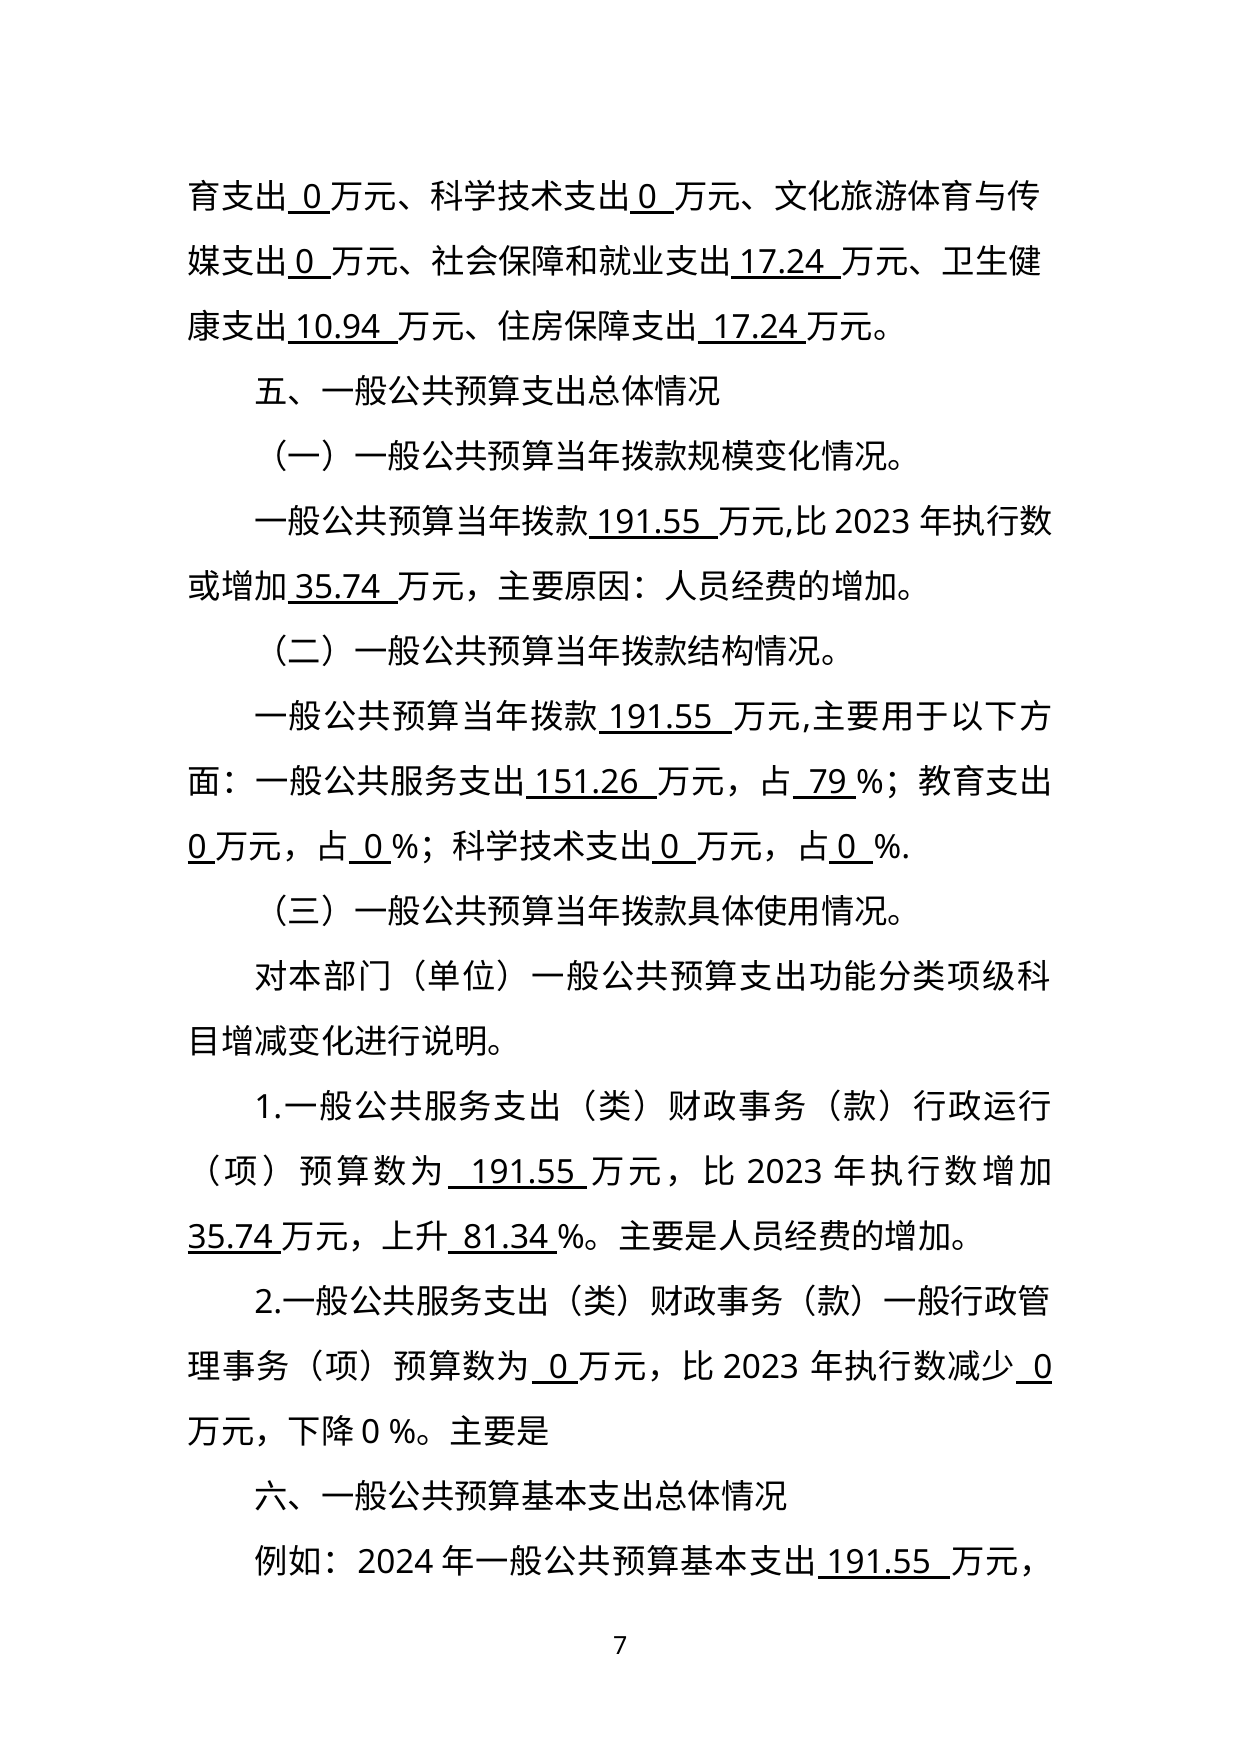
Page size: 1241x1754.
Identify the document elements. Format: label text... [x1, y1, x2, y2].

text 一般公共预算当年拨款 191.55 万元,主要用于以下方面：一般公共服务支出 151.26 万元，占 79 %；教育支出 0 万元，占 0 %；科学技术支出 0 万元，占 0 %. [187, 682, 1053, 877]
text 2.一般公共服务支出（类）财政事务（款）一般行政管理事务（项）预算数为 0 万元，比2023 年执行数减少 0 万元，下降0 %。主要是 [187, 1267, 1053, 1462]
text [187, 162, 1053, 357]
text 五、一般公共预算支出总体情况 [187, 357, 1053, 422]
text 一般公共预算当年拨款 191.55 万元,比2023 年执行数或增加 35.74 万元，主要原因：人员经费的增加。 [187, 487, 1053, 617]
text 六、一般公共预算基本支出总体情况 [187, 1462, 1053, 1527]
text （一）一般公共预算当年拨款规模变化情况。 [187, 422, 1053, 487]
text （三）一般公共预算当年拨款具体使用情况。 [187, 877, 1053, 942]
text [187, 1527, 1053, 1592]
text 对本部门（单位）一般公共预算支出功能分类项级科目增减变化进行说明。 [187, 942, 1053, 1072]
text （二）一般公共预算当年拨款结构情况。 [187, 617, 1053, 682]
text 1.一般公共服务支出（类）财政事务（款）行政运行（项）预算数为 191.55 万元，比2023年执行数增加 35.74 万元，上升 81.34 %。主要是人员经费的增加。 [187, 1072, 1053, 1267]
